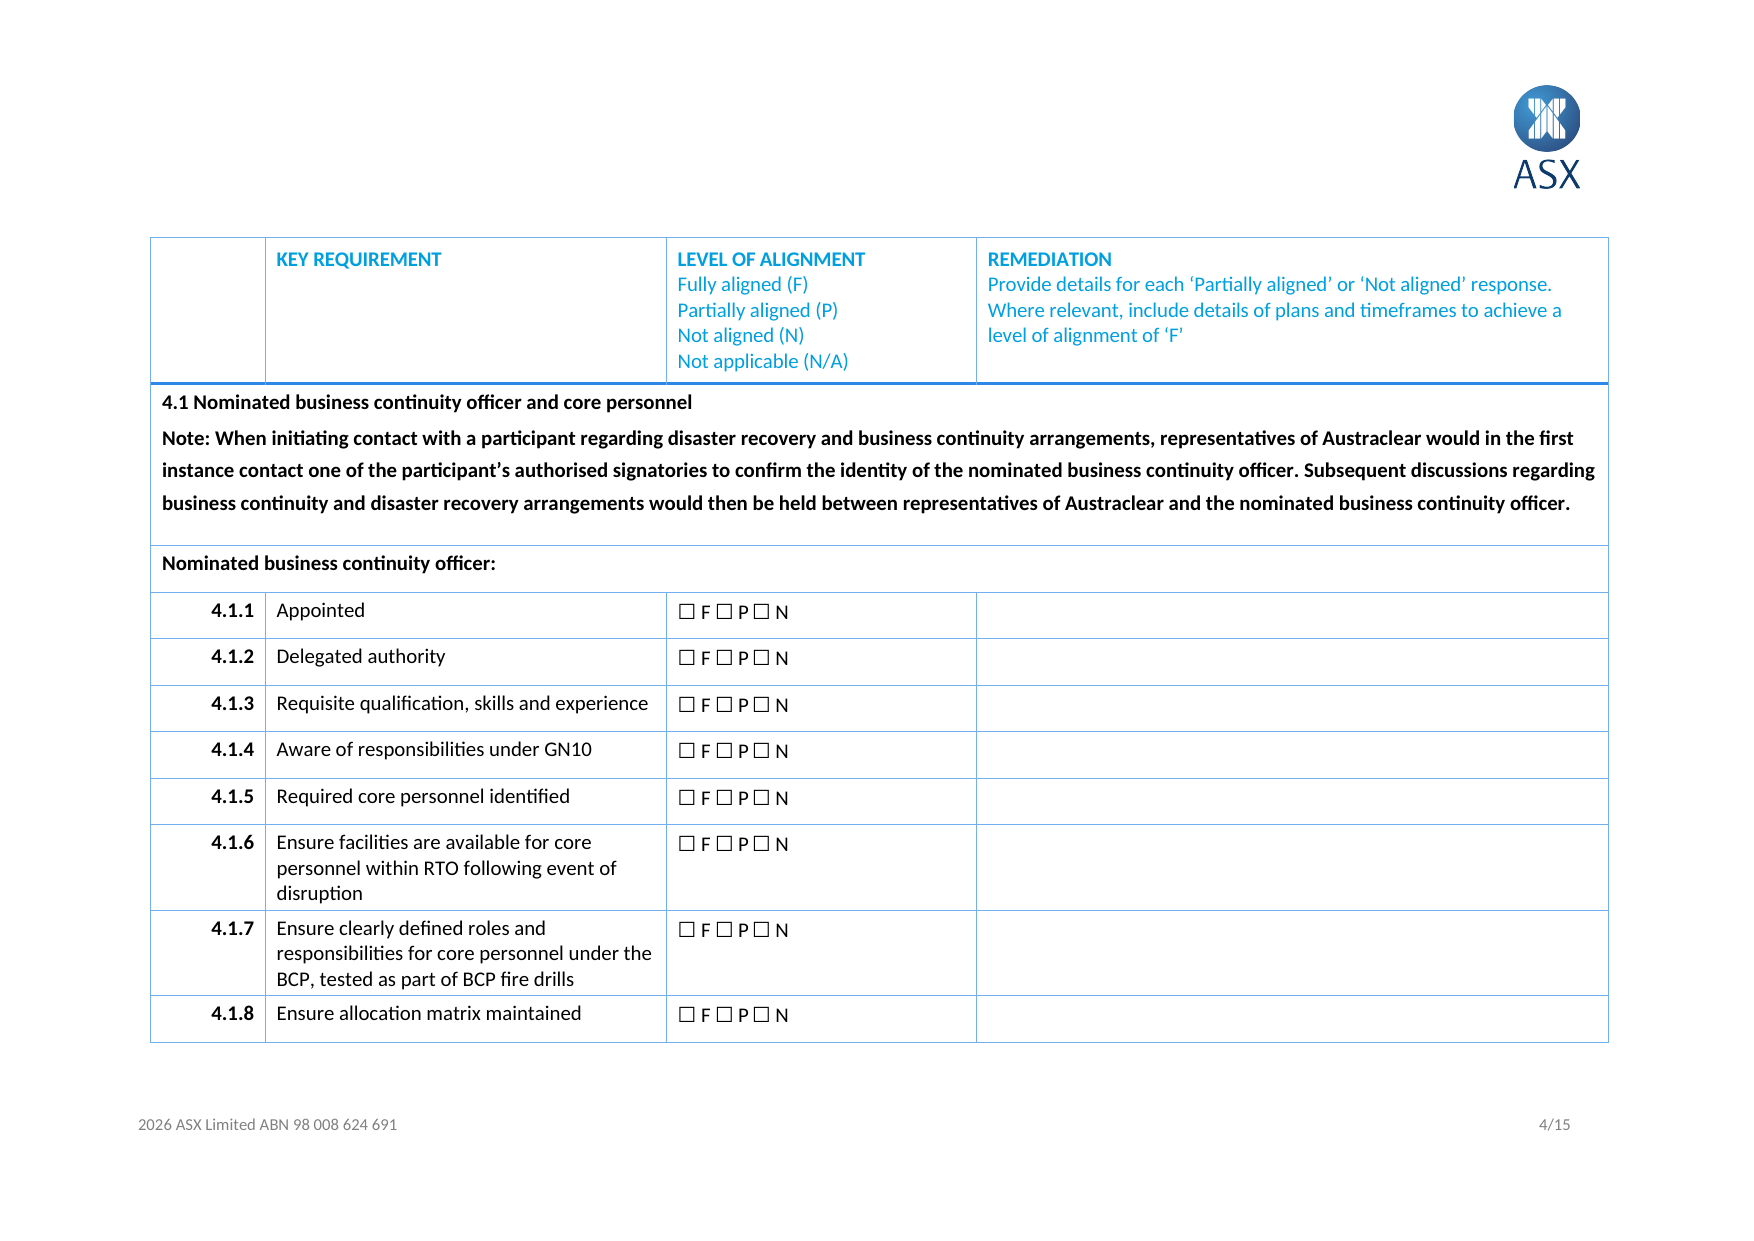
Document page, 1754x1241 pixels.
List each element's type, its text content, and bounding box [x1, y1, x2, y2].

table_cell F P N [667, 825, 976, 910]
table_cell 4.1 Nominated business continuity officer and core personnel Note: When initiating contact with a participant regarding disaster recovery and business continuity arrangements, representatives of Austraclear would in the first instance contact one of the participant’s authorised signatories to confirm the identity of the nominated business continuity officer. Subsequent discussions regarding business continuity and disaster recovery arrangements would then be held between representatives of Austraclear and the nominated business continuity officer. [151, 385, 1608, 544]
table_cell [977, 639, 1608, 685]
table_cell [977, 779, 1608, 824]
table_cell Ensure clearly defined roles and responsibilities for core personnel under the BCP, tested as part of BCP fire drills [266, 911, 666, 995]
table_cell F P N [667, 593, 976, 638]
table_cell F P N [667, 779, 976, 824]
table_header [151, 238, 265, 382]
table_cell Requisite qualification, skills and experience [266, 686, 666, 731]
table_cell 4.1.3 [151, 686, 265, 731]
table_header LEVEL OF ALIGNMENT Fully aligned (F) Partially aligned (P) Not aligned (N) Not applicable (N/A) [667, 238, 976, 382]
table_cell 4.1.7 [151, 911, 265, 995]
picture [1513, 85, 1580, 189]
table_cell 4.1.4 [151, 732, 265, 778]
table_cell 4.1.6 [151, 825, 265, 910]
table_cell F P N [667, 996, 976, 1042]
table_header KEY REQUIREMENT [266, 238, 666, 382]
table_cell [977, 732, 1608, 778]
table_header REMEDIATION Provide details for each ‘Partially aligned’ or ‘Not aligned’ response. Where relevant, include details of plans and timeframes to achieve a level of alignment of ‘F’ [977, 238, 1608, 382]
table_cell 4.1.2 [151, 639, 265, 685]
table_cell Ensure facilities are available for core personnel within RTO following event of disruption [266, 825, 666, 910]
table_cell Required core personnel identified [266, 779, 666, 824]
table_cell Delegated authority [266, 639, 666, 685]
table_cell F P N [667, 639, 976, 685]
table_cell 4.1.1 [151, 593, 265, 638]
table_cell [977, 825, 1608, 910]
table_cell [977, 593, 1608, 638]
table_cell F P N [667, 732, 976, 778]
table_cell [977, 686, 1608, 731]
table_cell 4.1.5 [151, 779, 265, 824]
table_cell Ensure allocation matrix maintained [266, 996, 666, 1042]
table_cell F P N [667, 911, 976, 995]
table_cell Appointed [266, 593, 666, 638]
table_cell [977, 911, 1608, 995]
table_cell [977, 996, 1608, 1042]
table_cell Nominated business continuity officer: [151, 546, 1608, 592]
table_cell Aware of responsibilities under GN10 [266, 732, 666, 778]
table_cell 4.1.8 [151, 996, 265, 1042]
table_cell F P N [667, 686, 976, 731]
